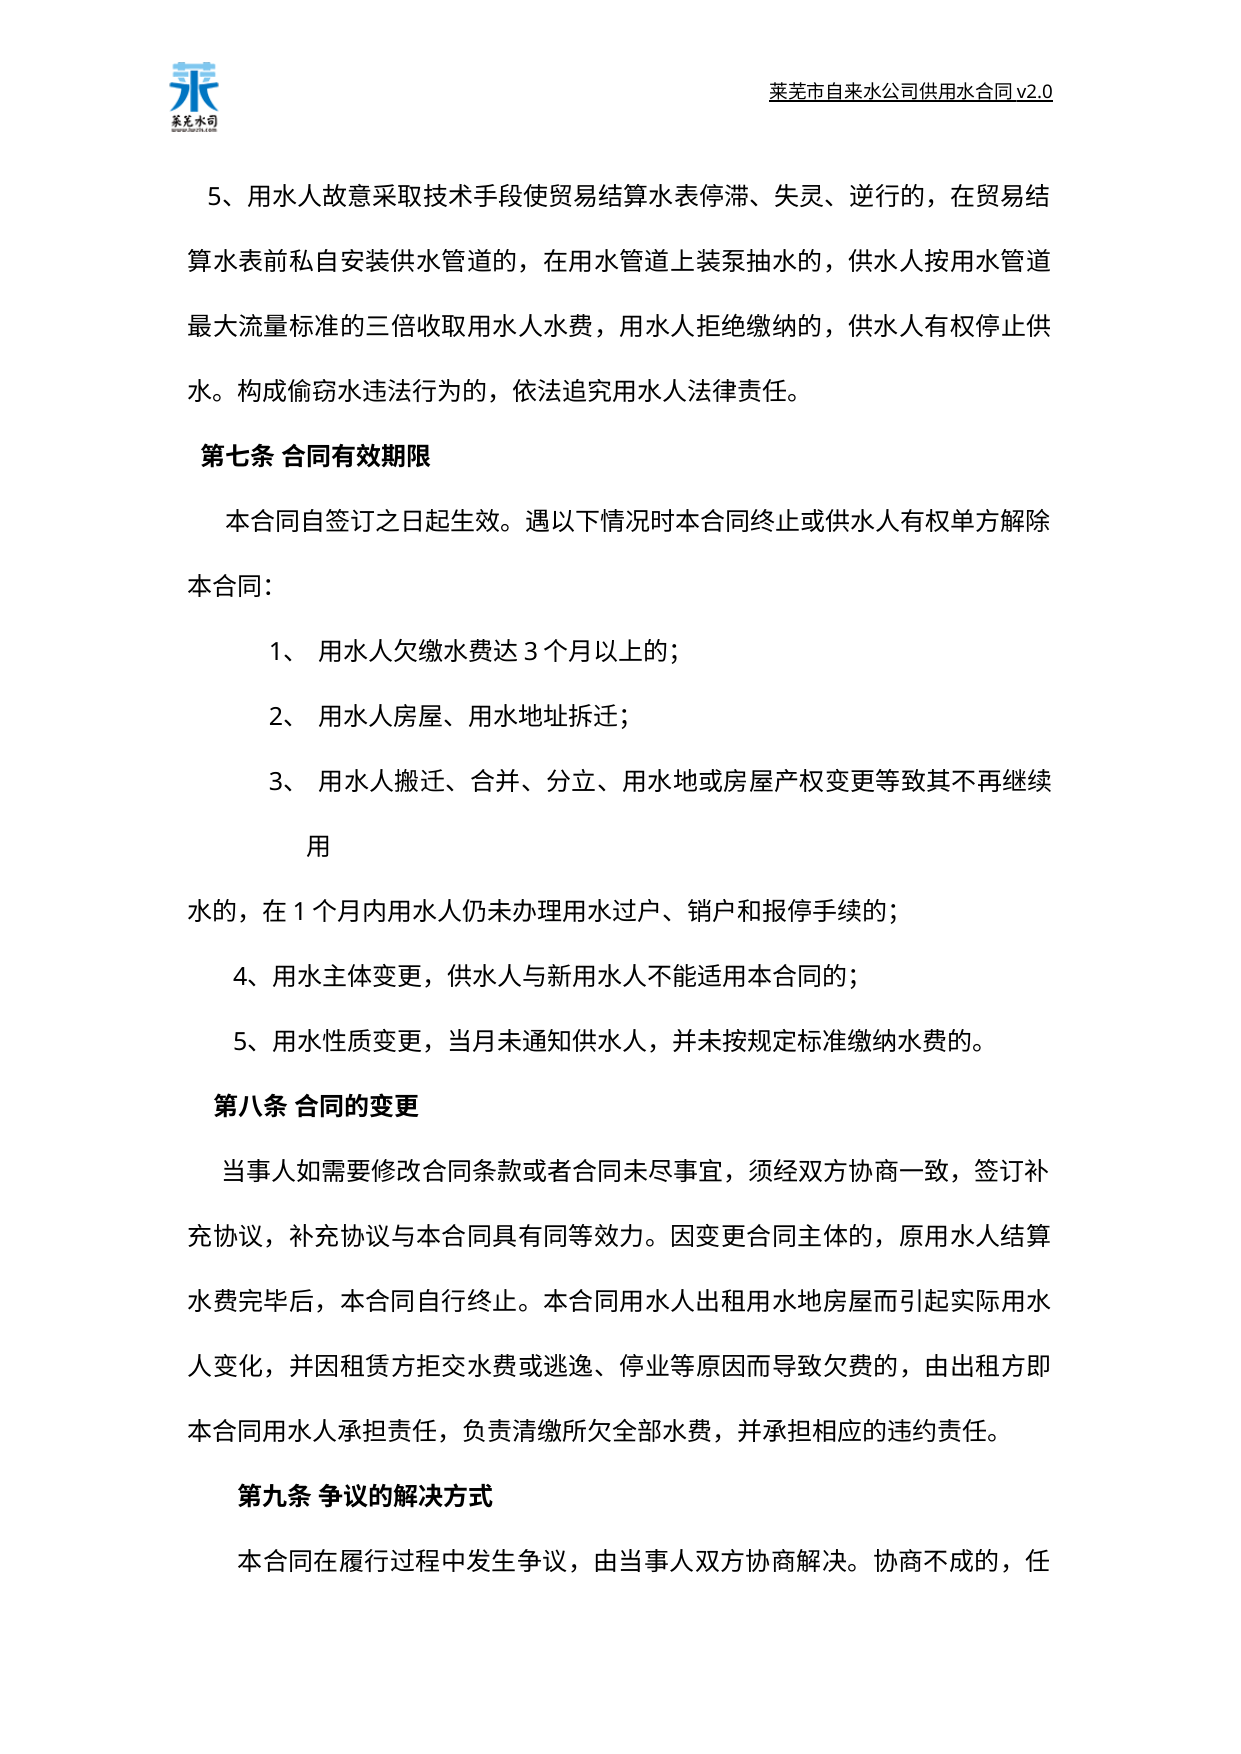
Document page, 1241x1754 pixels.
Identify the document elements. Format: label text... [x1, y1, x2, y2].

picture [158, 61, 231, 134]
text 5、用水性质变更，当月未通知供水人，并未按规定标准缴纳水费的。 [187, 1007, 1053, 1072]
text 第七条 合同有效期限 [187, 422, 1053, 487]
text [187, 1527, 1053, 1592]
text 本合同自签订之日起生效。遇以下情况时本合同终止或供水人有权单方解除 [225, 487, 1053, 552]
list 用水人搬迁、合并、分立、用水地或房屋产权变更等致其不再继续用 [269, 747, 1053, 877]
text 5、用水人故意采取技术手段使贸易结算水表停滞、失灵、逆行的，在贸易结算水表前私自安装供水管道的，在用水管道上装泵抽水的，供水人按用水管道最大流量标准的三倍收取用水人水费，用水人拒绝缴纳的，供水人有权停止供水。构成偷窃水违法行为的，依法追究用水人法律责任。 [187, 162, 1053, 422]
list 用水人房屋、用水地址拆迁； [269, 682, 1053, 747]
text 4、用水主体变更，供水人与新用水人不能适用本合同的； [187, 942, 1053, 1007]
text 第九条 争议的解决方式 [187, 1462, 1053, 1527]
text 当事人如需要修改合同条款或者合同未尽事宜，须经双方协商一致，签订补充协议，补充协议与本合同具有同等效力。因变更合同主体的，原用水人结算水费完毕后，本合同自行终止。本合同用水人出租用水地房屋而引起实际用水人变化，并因租赁方拒交水费或逃逸、停业等原因而导致欠费的，由出租方即本合同用水人承担责任，负责清缴所欠全部水费，并承担相应的违约责任。 [187, 1137, 1053, 1462]
text 水的，在1个月内用水人仍未办理用水过户、销户和报停手续的； [187, 877, 1053, 942]
text 第八条 合同的变更 [187, 1072, 1053, 1137]
text 本合同： [187, 552, 1053, 617]
list 用水人欠缴水费达3个月以上的； [269, 617, 1053, 682]
